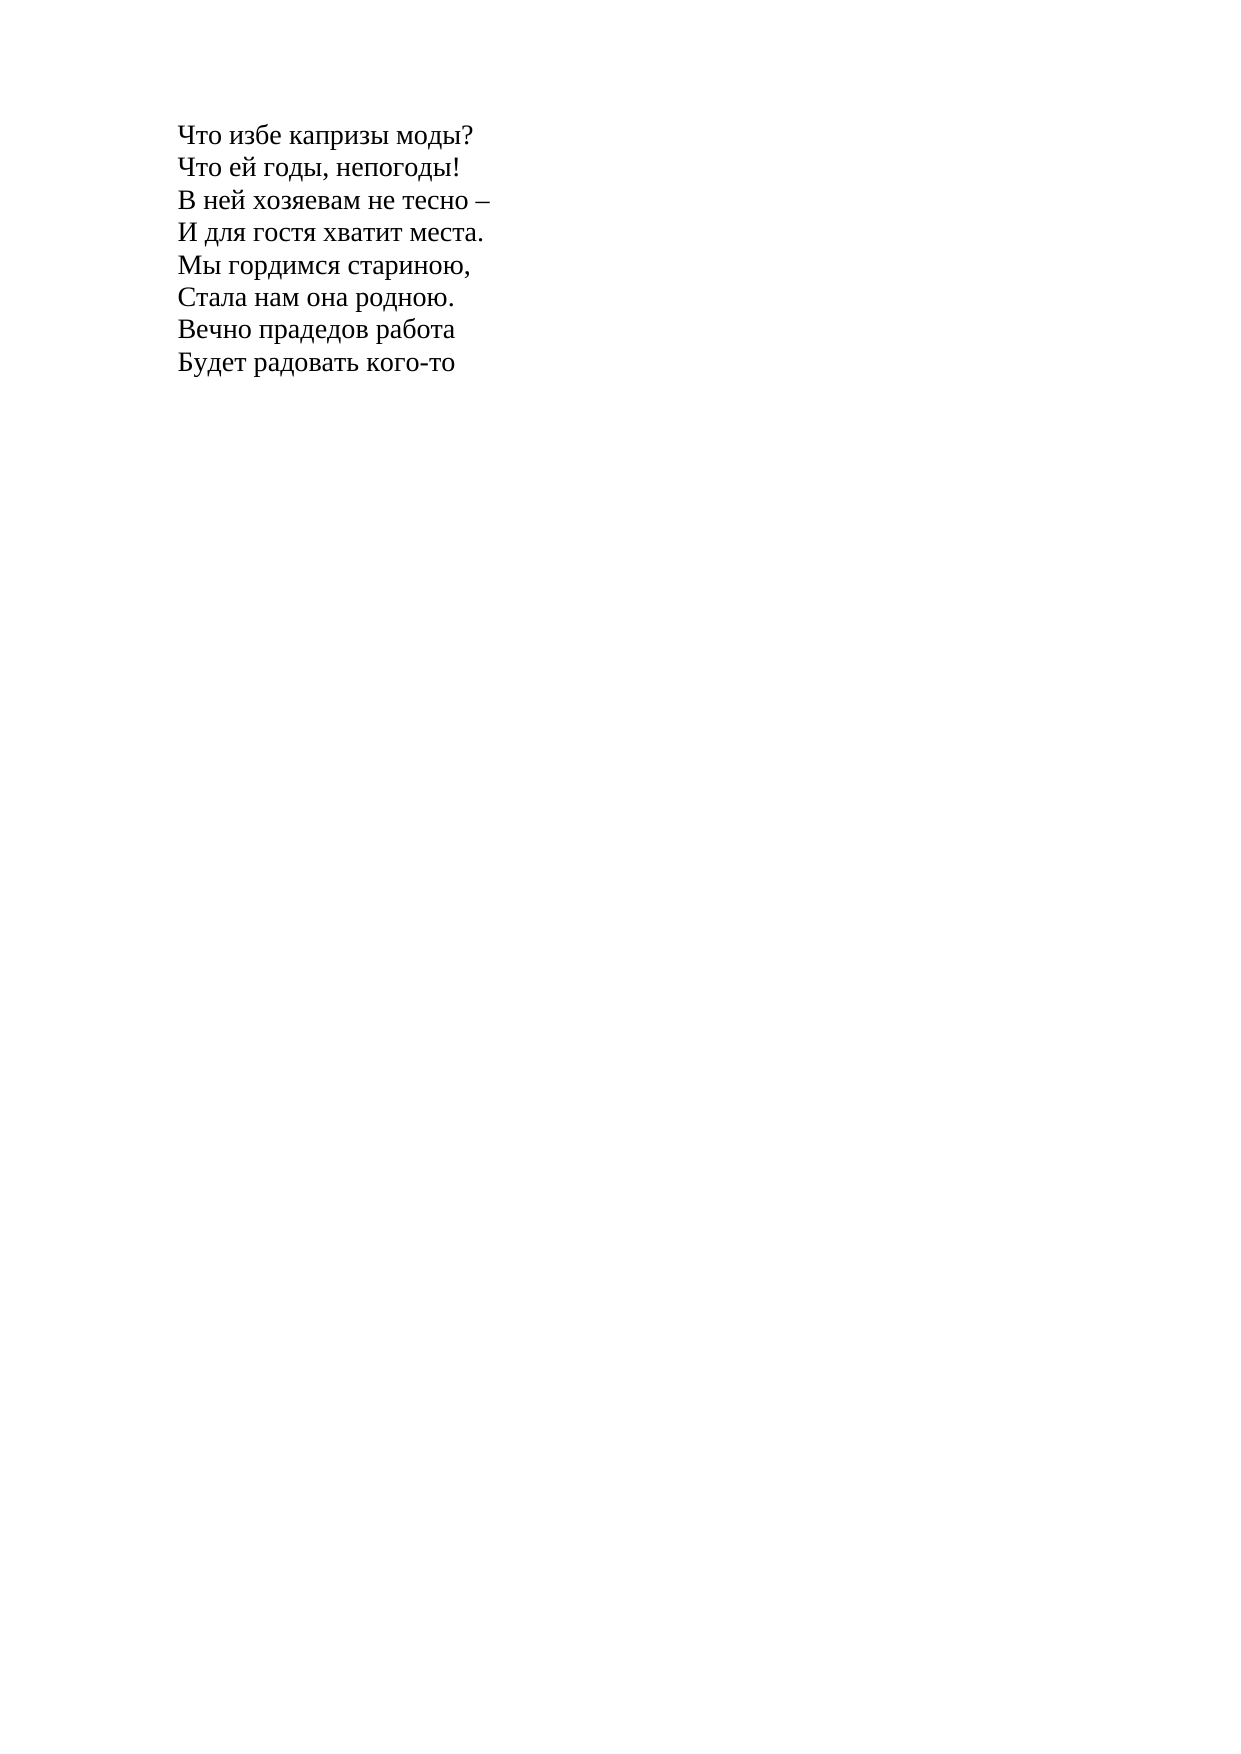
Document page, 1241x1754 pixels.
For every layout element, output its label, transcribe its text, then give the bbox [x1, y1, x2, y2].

text И для гостя хватит места. [177, 215, 1152, 248]
text Стала нам она родною. [177, 280, 1152, 312]
text Вечно прадедов работа [177, 312, 1152, 345]
text Будет радовать кого-то [177, 345, 1152, 377]
text Что ей годы, непогоды! [177, 151, 1152, 183]
text В ней хозяевам не тесно – [177, 183, 1152, 215]
text Мы гордимся стариною, [177, 248, 1152, 280]
text Что избе капризы моды? [177, 118, 1152, 151]
